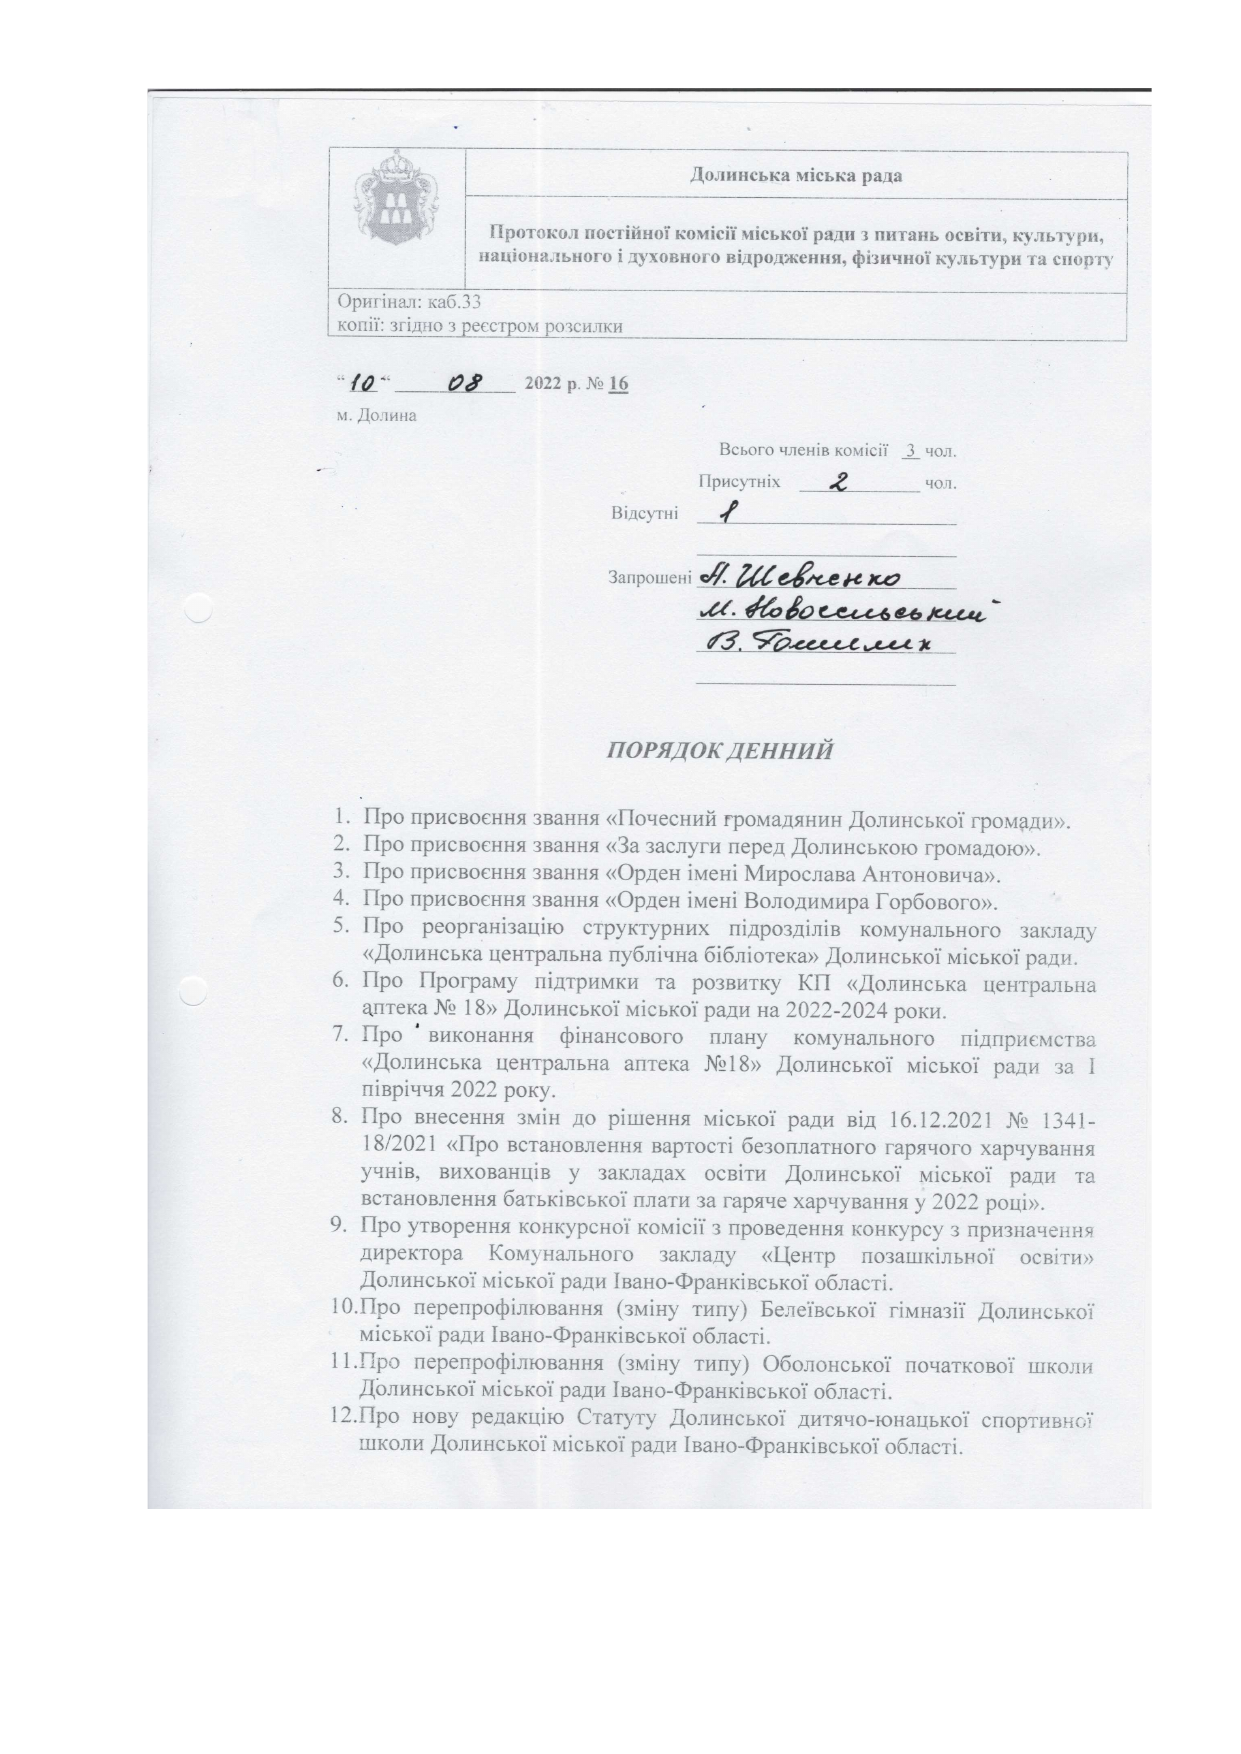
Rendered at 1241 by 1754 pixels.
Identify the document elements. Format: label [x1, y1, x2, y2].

picture [147, 88, 1152, 1509]
